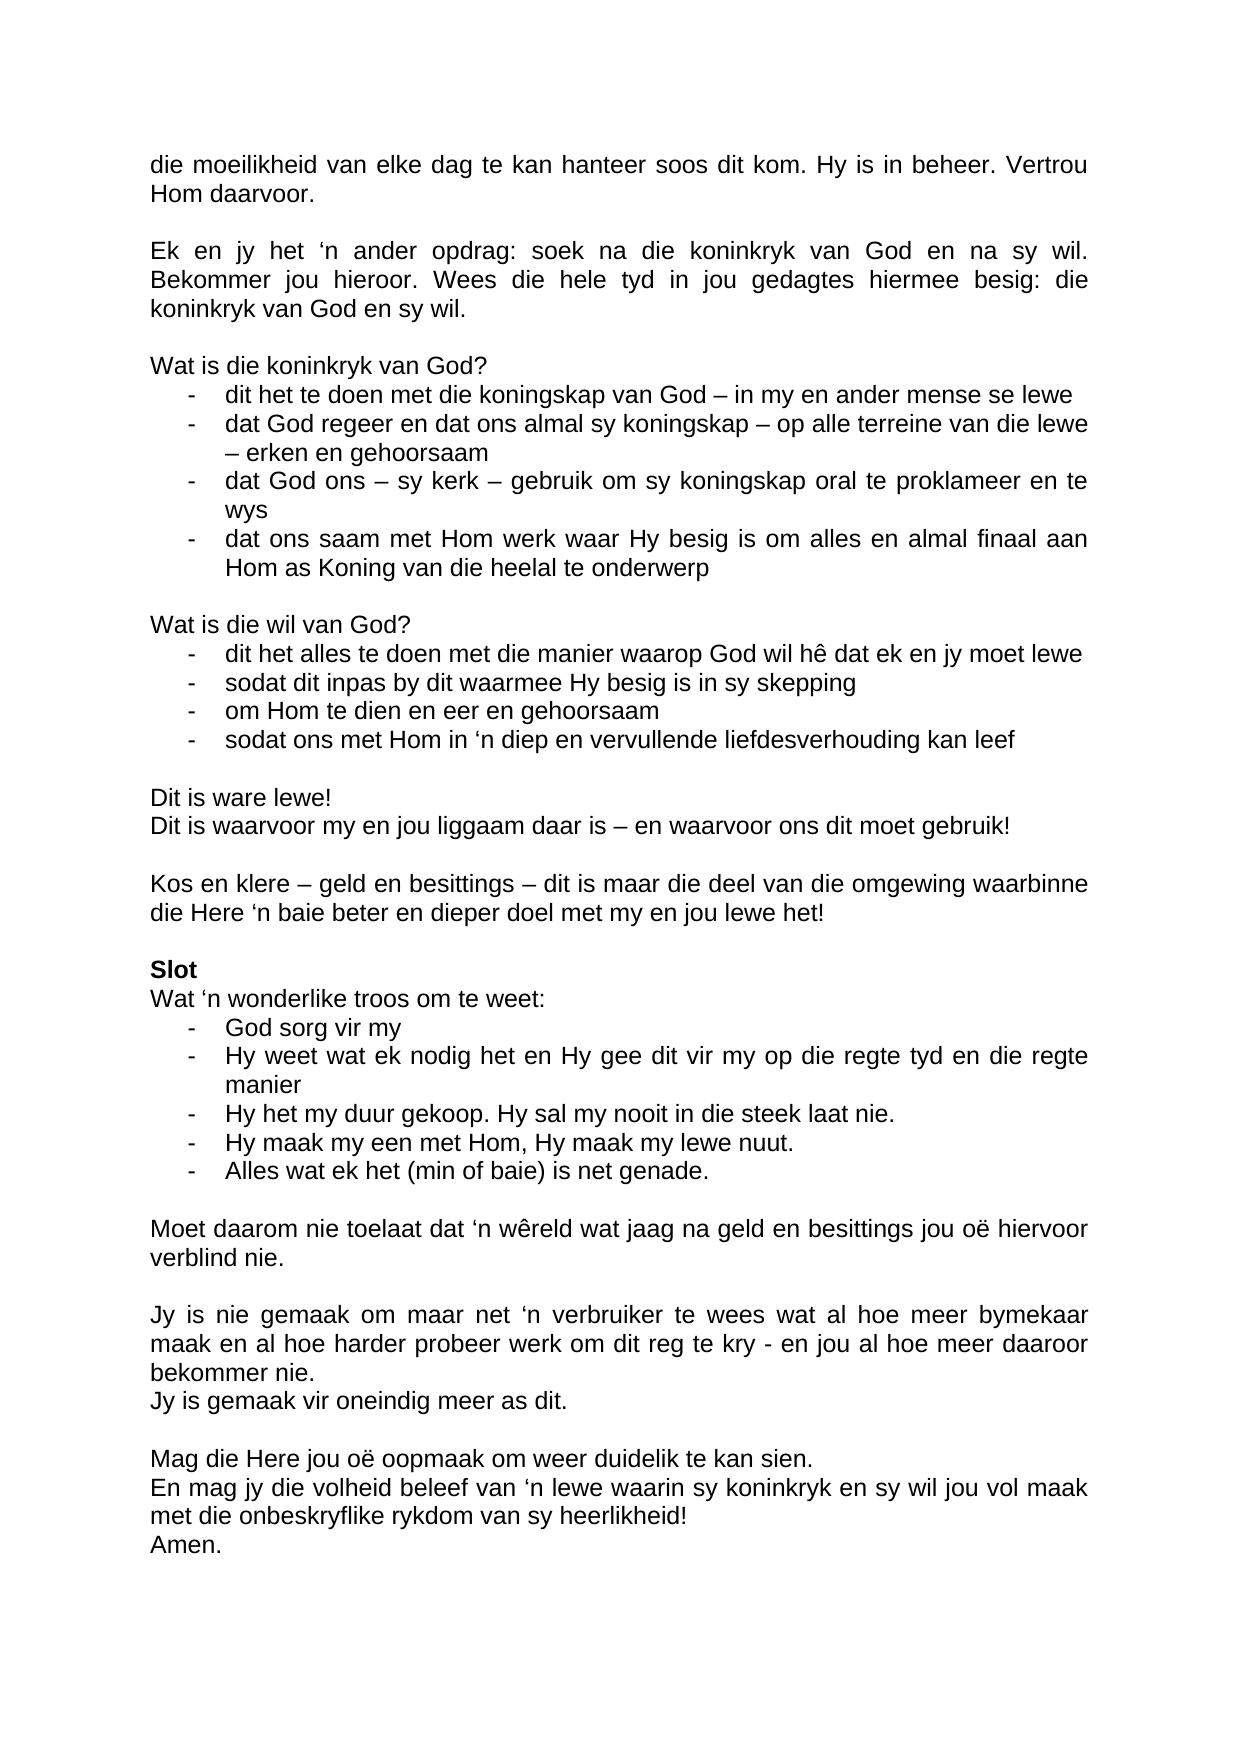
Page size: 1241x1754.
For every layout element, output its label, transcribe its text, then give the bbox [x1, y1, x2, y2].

text Jy is gemaak vir oneindig meer as dit. [150, 1386, 1090, 1415]
text Mag die Here jou oë oopmaak om weer duidelik te kan sien. [150, 1444, 1090, 1472]
list sodat dit inpas by dit waarmee Hy besig is in sy skepping [187, 667, 1090, 696]
list om Hom te dien en eer en gehoorsaam [187, 696, 1090, 725]
text Jy is nie gemaak om maar net ‘n verbruiker te wees wat al hoe meer bymekaar maak en al hoe harder probeer werk om dit reg te kry - en jou al hoe meer daaroor bekommer nie. [150, 1300, 1090, 1386]
list God sorg vir my [187, 1012, 1090, 1041]
text Wat is die wil van God? [150, 610, 1090, 639]
text Dit is ware lewe! [150, 782, 1090, 811]
text Wat is die koninkryk van God? [150, 351, 1090, 380]
list dat God regeer en dat ons almal sy koningskap – op alle terreine van die lewe – erken en gehoorsaam [187, 409, 1090, 466]
text Ek en jy het ‘n ander opdrag: soek na die koninkryk van God en na sy wil. Bekommer jou hieroor. Wees die hele tyd in jou gedagtes hiermee besig: die koninkryk van God en sy wil. [150, 236, 1090, 322]
text Kos en klere – geld en besittings – dit is maar die deel van die omgewing waarbinne die Here ‘n baie beter en dieper doel met my en jou lewe het! [150, 869, 1090, 926]
list Alles wat ek het (min of baie) is net genade. [187, 1156, 1090, 1185]
list Hy het my duur gekoop. Hy sal my nooit in die steek laat nie. [187, 1099, 1090, 1127]
list dit het alles te doen met die manier waarop God wil hê dat ek en jy moet lewe [187, 639, 1090, 667]
list Hy weet wat ek nodig het en Hy gee dit vir my op die regte tyd en die regte manier [187, 1041, 1090, 1099]
text Slot [150, 955, 1090, 984]
text Moet daarom nie toelaat dat ‘n wêreld wat jaag na geld en besittings jou oë hiervoor verblind nie. [150, 1214, 1090, 1271]
text Amen. [150, 1530, 1090, 1559]
list sodat ons met Hom in ‘n diep en vervullende liefdesverhouding kan leef [187, 725, 1090, 754]
list dat God ons – sy kerk – gebruik om sy koningskap oral te proklameer en te wys [187, 466, 1090, 524]
list dat ons saam met Hom werk waar Hy besig is om alles en almal finaal aan Hom as Koning van die heelal te onderwerp [187, 524, 1090, 581]
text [150, 150, 1090, 207]
text Dit is waarvoor my en jou liggaam daar is – en waarvoor ons dit moet gebruik! [150, 811, 1090, 840]
list Hy maak my een met Hom, Hy maak my lewe nuut. [187, 1127, 1090, 1156]
list dit het te doen met die koningskap van God – in my en ander mense se lewe [187, 380, 1090, 409]
text Wat ‘n wonderlike troos om te weet: [150, 984, 1090, 1012]
text En mag jy die volheid beleef van ‘n lewe waarin sy koninkryk en sy wil jou vol maak met die onbeskryflike rykdom van sy heerlikheid! [150, 1472, 1090, 1530]
